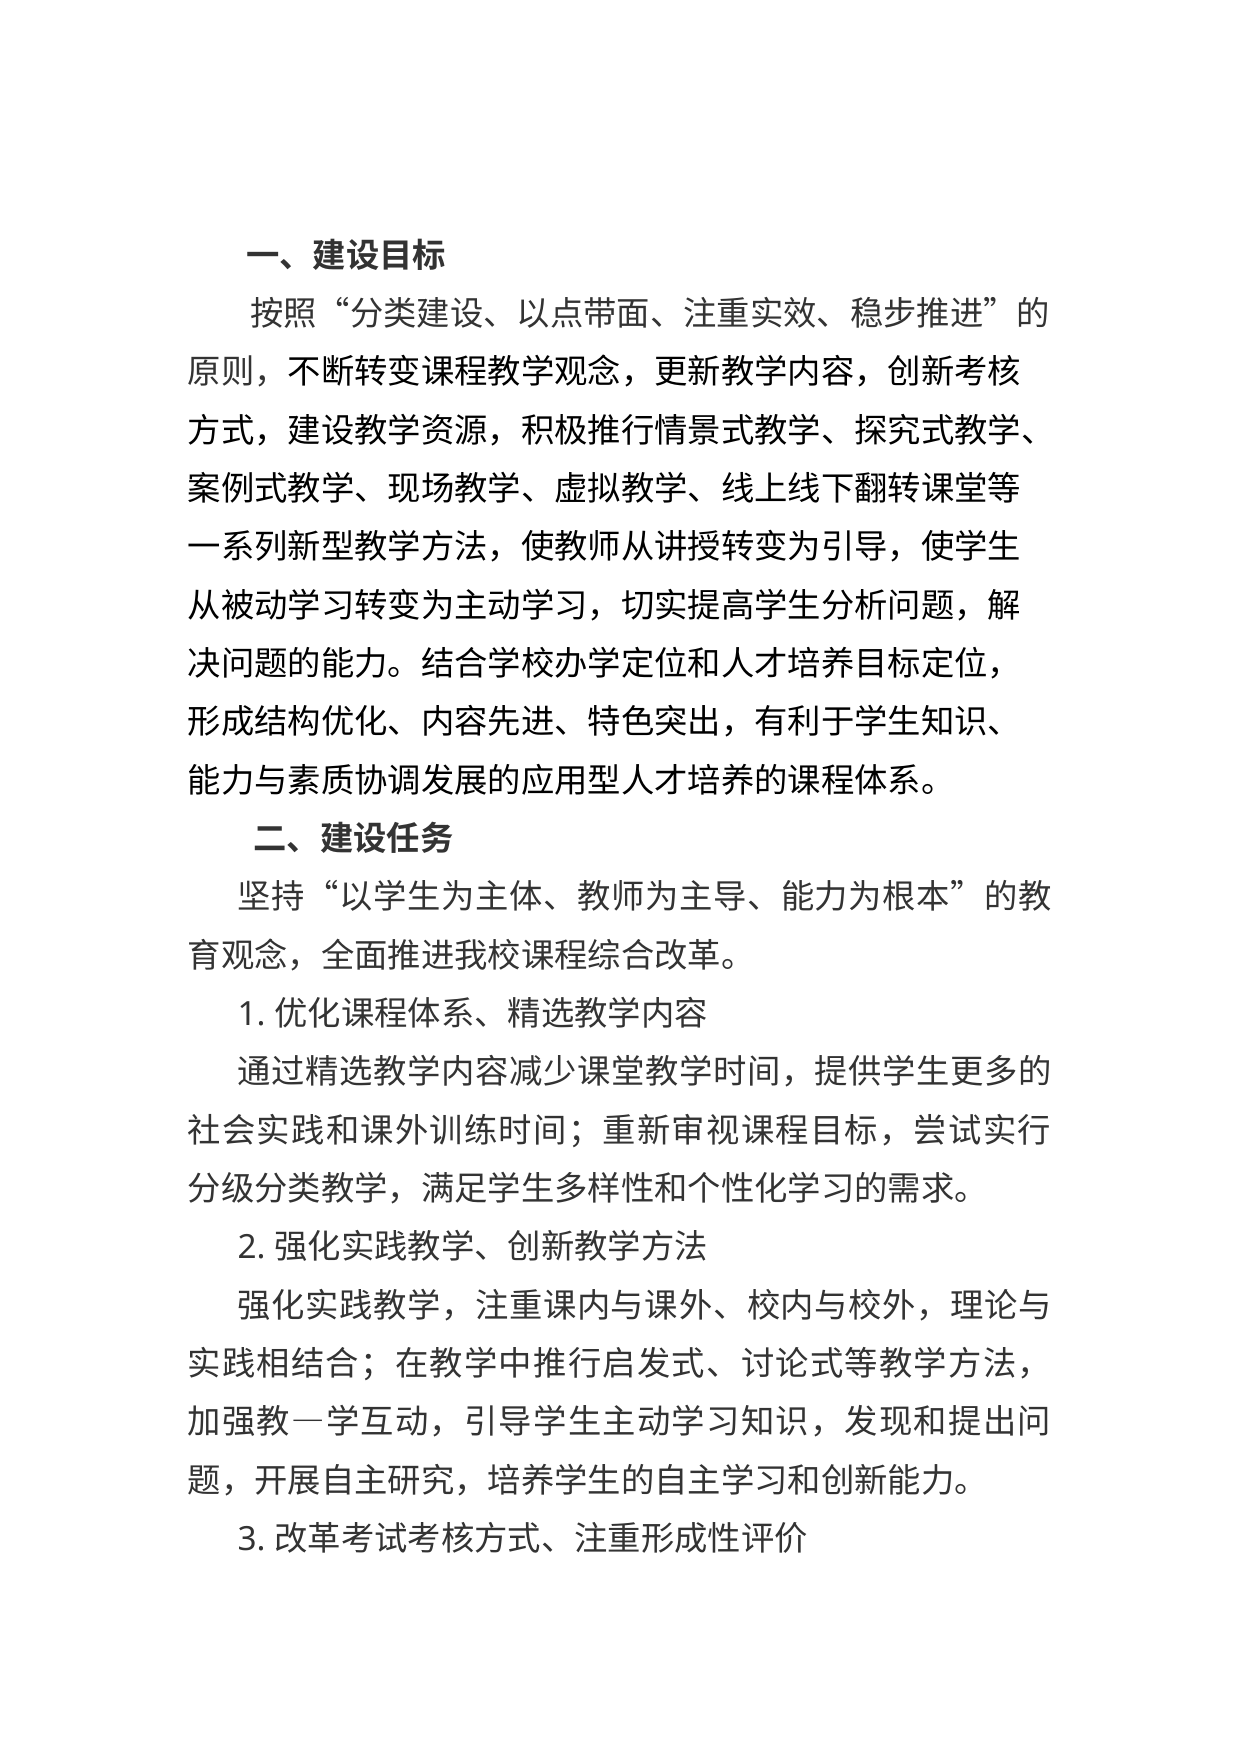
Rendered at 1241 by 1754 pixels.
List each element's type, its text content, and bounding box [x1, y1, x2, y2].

text 二、建设任务 [187, 804, 1053, 862]
text 1. 优化课程体系、精选教学内容 [187, 979, 1053, 1037]
text 2. 强化实践教学、创新教学方法 [187, 1212, 1053, 1270]
text 坚持“以学生为主体、教师为主导、能力为根本”的教育观念，全面推进我校课程综合改革。 [187, 862, 1053, 979]
text 一、建设目标 [246, 220, 1053, 279]
text 按照“分类建设、以点带面、注重实效、稳步推进”的原则，不断转变课程教学观念，更新教学内容，创新考核方式，建设教学资源，积极推行情景式教学、探究式教学、案例式教学、现场教学、虚拟教学、线上线下翻转课堂等一系列新型教学方法，使教师从讲授转变为引导，使学生从被动学习转变为主动学习，切实提高学生分析问题，解决问题的能力。结合学校办学定位和人才培养目标定位，形成结构优化、内容先进、特色突出，有利于学生知识、能力与素质协调发展的应用型人才培养的课程体系。 [187, 279, 1053, 804]
text 通过精选教学内容减少课堂教学时间，提供学生更多的社会实践和课外训练时间；重新审视课程目标，尝试实行分级分类教学，满足学生多样性和个性化学习的需求。 [187, 1037, 1053, 1212]
text 3. 改革考试考核方式、注重形成性评价 [187, 1504, 1053, 1562]
text 强化实践教学，注重课内与课外、校内与校外，理论与实践相结合；在教学中推行启发式、讨论式等教学方法，加强教—学互动，引导学生主动学习知识，发现和提出问题，开展自主研究，培养学生的自主学习和创新能力。 [187, 1270, 1053, 1504]
